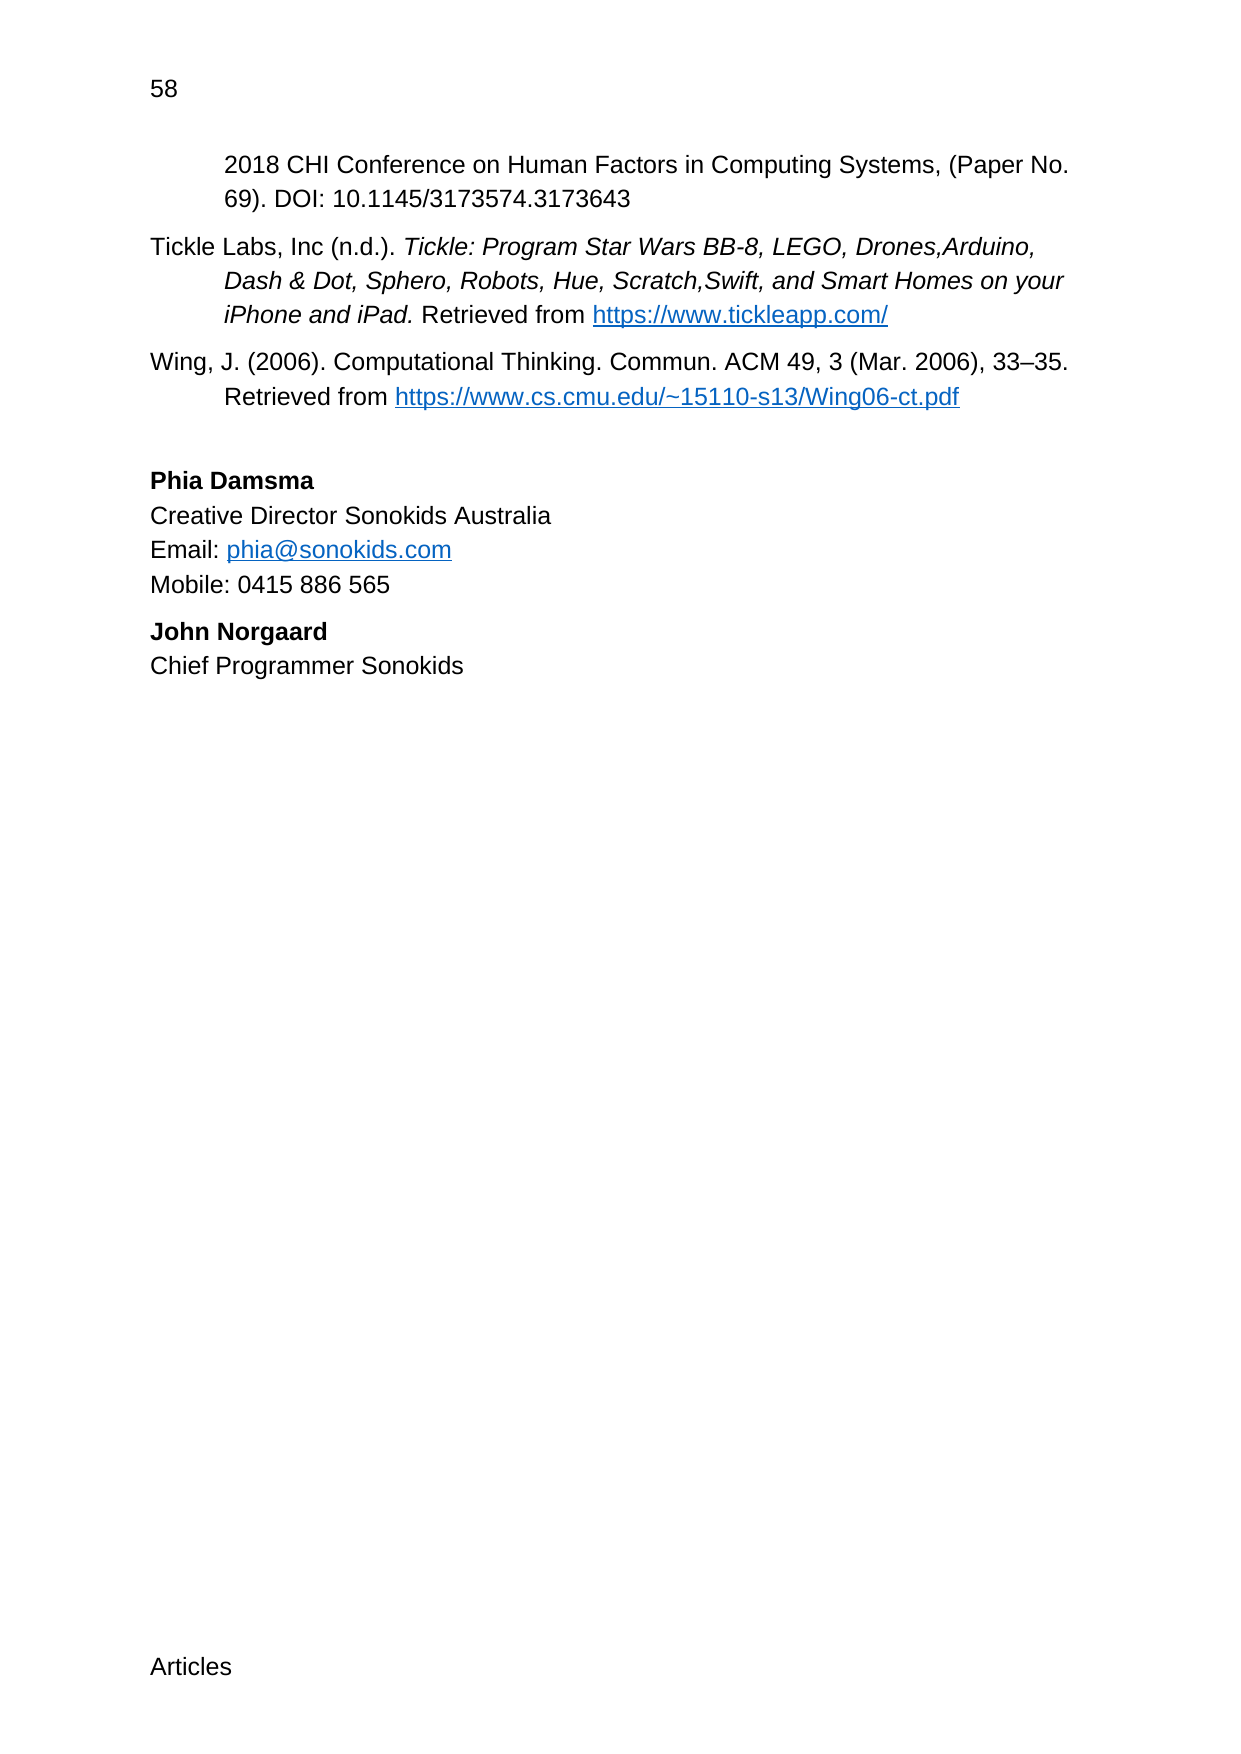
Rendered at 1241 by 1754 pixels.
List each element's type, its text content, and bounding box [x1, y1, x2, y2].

text Tickle Labs, Inc (n.d.). Tickle: Program Star Wars BB-8, LEGO, Drones,Arduino, Dash & Dot, Sphero, Robots, Hue, Scratch,Swift, and Smart Homes on your iPhone and iPad. Retrieved from https://www.tickleapp.com/ [150, 231, 1090, 329]
text Wing, J. (2006). Computational Thinking. Commun. ACM 49, 3 (Mar. 2006), 33–35. Retrieved from https://www.cs.cmu.edu/~15110-s13/Wing06-ct.pdf [150, 347, 1090, 411]
text Phia Damsma [150, 466, 1090, 495]
text Creative Director Sonokids Australia [150, 501, 1090, 529]
text Mobile: 0415 886 565 [150, 570, 1090, 598]
text John Norgaard [150, 617, 1090, 646]
text Email: phia@sonokids.com [150, 535, 1090, 564]
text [150, 150, 1090, 213]
text Chief Programmer Sonokids [150, 651, 1090, 680]
